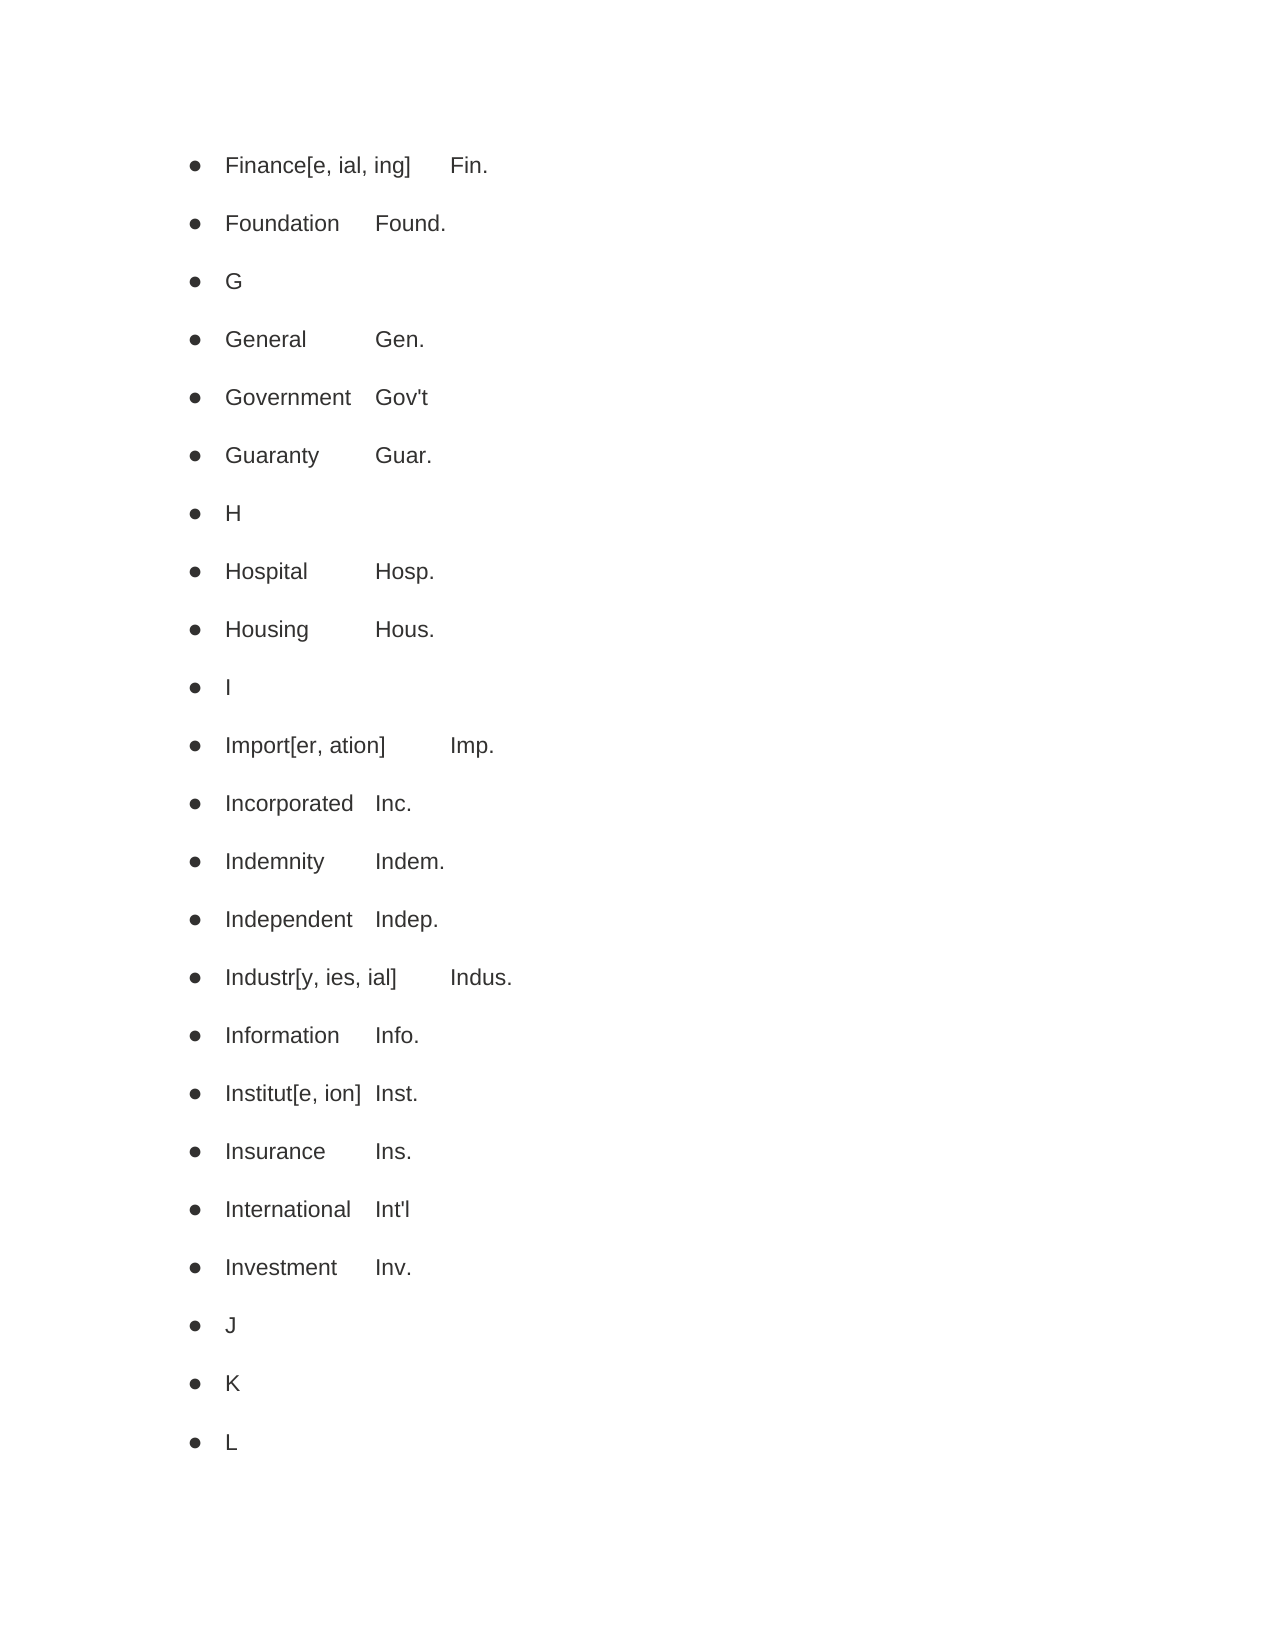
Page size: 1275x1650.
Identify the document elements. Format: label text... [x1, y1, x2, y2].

list Independent Indep. [187, 904, 1125, 933]
list Investment Inv. [187, 1252, 1125, 1281]
list Institut[e, ion] Inst. [187, 1078, 1125, 1107]
list K [187, 1368, 1125, 1397]
list I [187, 672, 1125, 701]
list Indemnity Indem. [187, 846, 1125, 875]
list G [187, 266, 1125, 295]
list Finance[e, ial, ing] Fin. [187, 150, 1125, 179]
list Foundation Found. [187, 208, 1125, 237]
list Incorporated Inc. [187, 788, 1125, 817]
list Hospital Hosp. [187, 556, 1125, 585]
list Government Gov't [187, 382, 1125, 411]
list Import[er, ation] Imp. [187, 730, 1125, 759]
list L [187, 1426, 1125, 1455]
list H [187, 498, 1125, 527]
list International Int'l [187, 1194, 1125, 1223]
list Insurance Ins. [187, 1136, 1125, 1165]
list J [187, 1310, 1125, 1339]
list Information Info. [187, 1020, 1125, 1049]
list General Gen. [187, 324, 1125, 353]
list Industr[y, ies, ial] Indus. [187, 962, 1125, 991]
list Housing Hous. [187, 614, 1125, 643]
list Guaranty Guar. [187, 440, 1125, 469]
